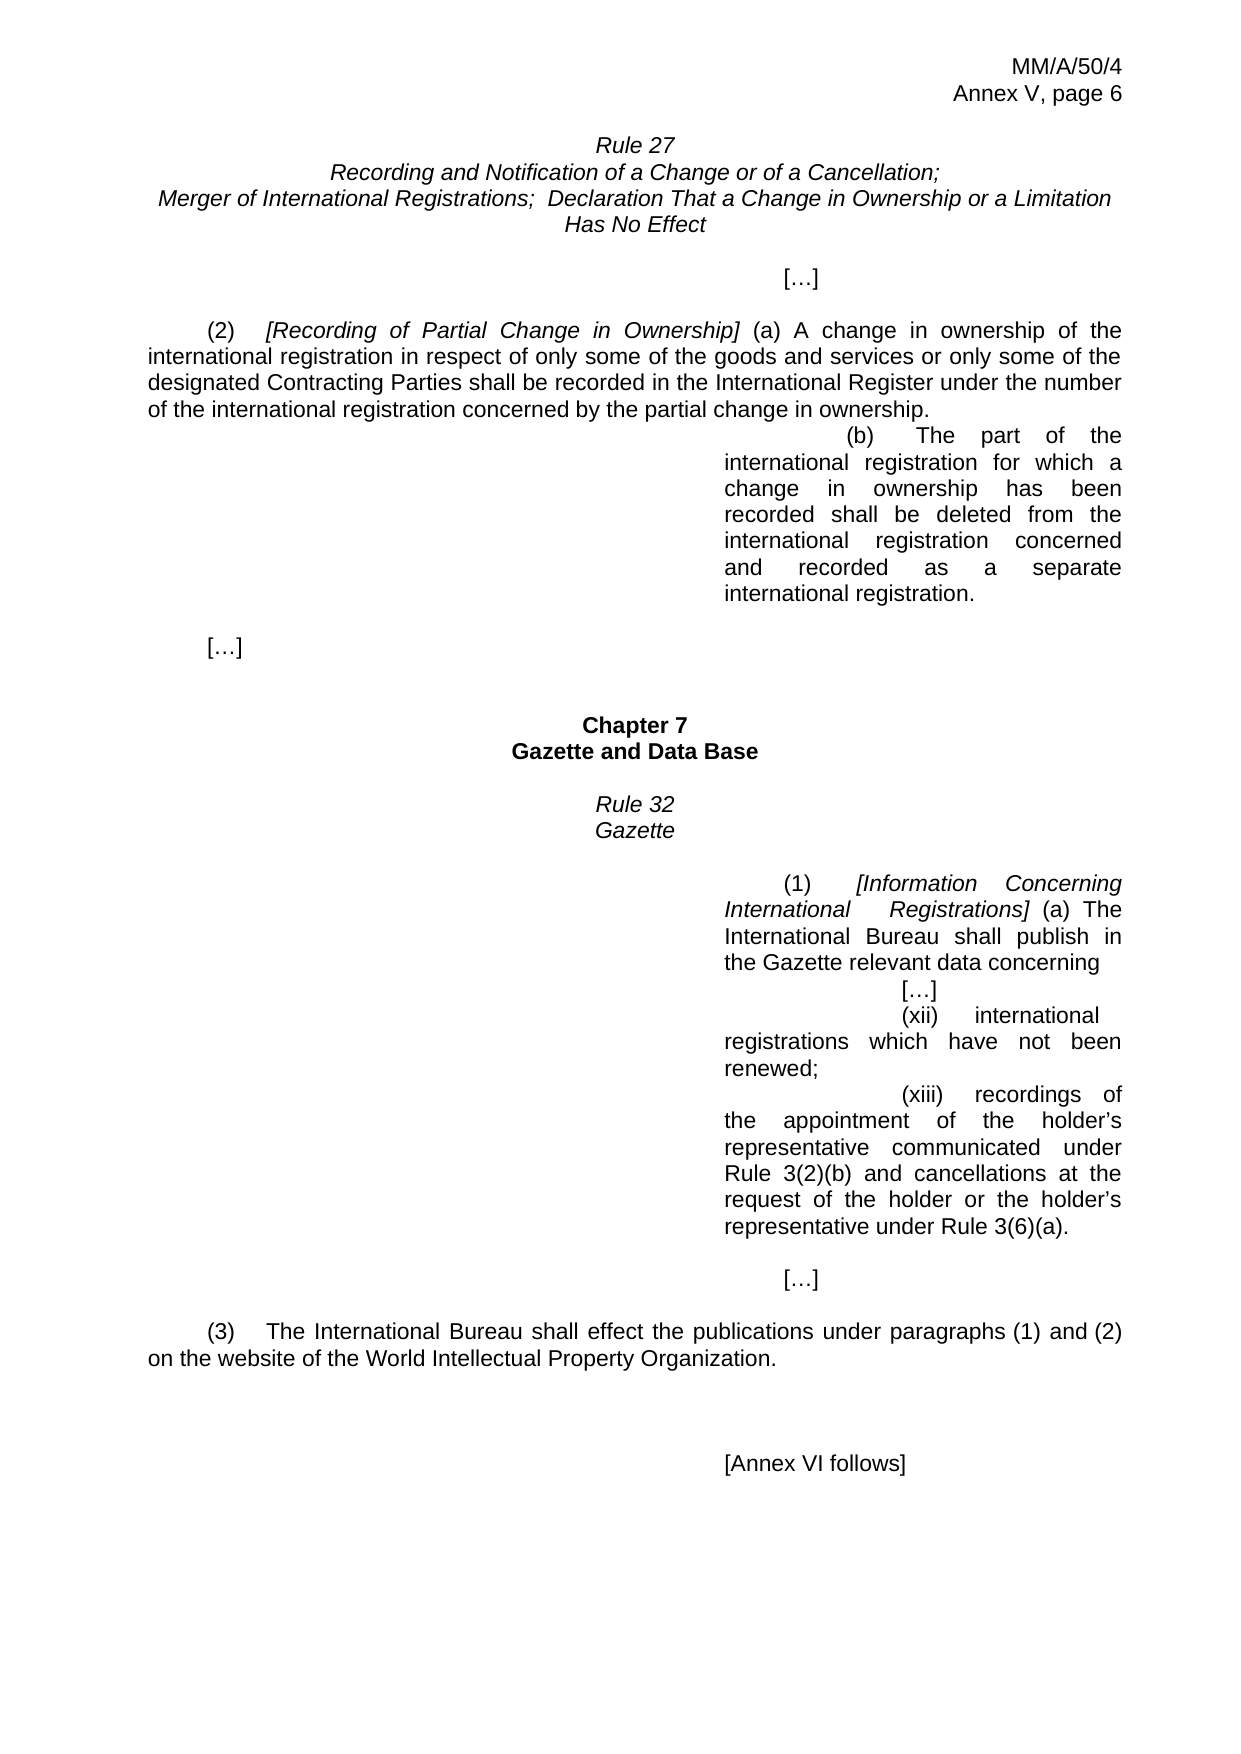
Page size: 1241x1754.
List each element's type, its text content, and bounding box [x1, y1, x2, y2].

text Gazette and Data Base [148, 738, 1122, 765]
text […] [148, 633, 1122, 659]
text […] [724, 264, 1122, 290]
text (2) [Recording of Partial Change in Ownership] (a) A change in ownership of the international registration in respect of only some of the goods and services or only some of the designated Contracting Parties shall be recorded in the International Register under the number of the international registration concerned by the partial change in ownership. [148, 317, 1122, 422]
text Recording and Notification of a Change or of a Cancellation; [148, 158, 1122, 185]
text (3) The International Bureau shall effect the publications under paragraphs (1) and (2) on the website of the World Intellectual Property Organization. [148, 1318, 1122, 1371]
text […] [724, 1265, 1122, 1292]
text Rule 27 [148, 132, 1122, 158]
text Chapter 7 [148, 712, 1122, 738]
text Merger of International Registrations; Declaration That a Change in Ownership or a Limitation Has No Effect [148, 185, 1122, 238]
text […] [724, 976, 1122, 1002]
text (xiii) recordings of the appointment of the holder’s representative communicated under Rule 3(2)(b) and cancellations at the request of the holder or the holder’s representative under Rule 3(6)(a). [724, 1081, 1122, 1239]
text (xii) international registrations which have not been renewed; [724, 1002, 1122, 1081]
text (1) [Information Concerning International Registrations] (a) The International Bureau shall publish in the Gazette relevant data concerning [724, 870, 1122, 976]
text (b) The part of the international registration for which a change in ownership has been recorded shall be deleted from the international registration concerned and recorded as a separate international registration. [724, 422, 1122, 607]
text Gazette [148, 817, 1122, 844]
text Rule 32 [148, 791, 1122, 817]
text [Annex VI follows] [724, 1450, 1122, 1476]
